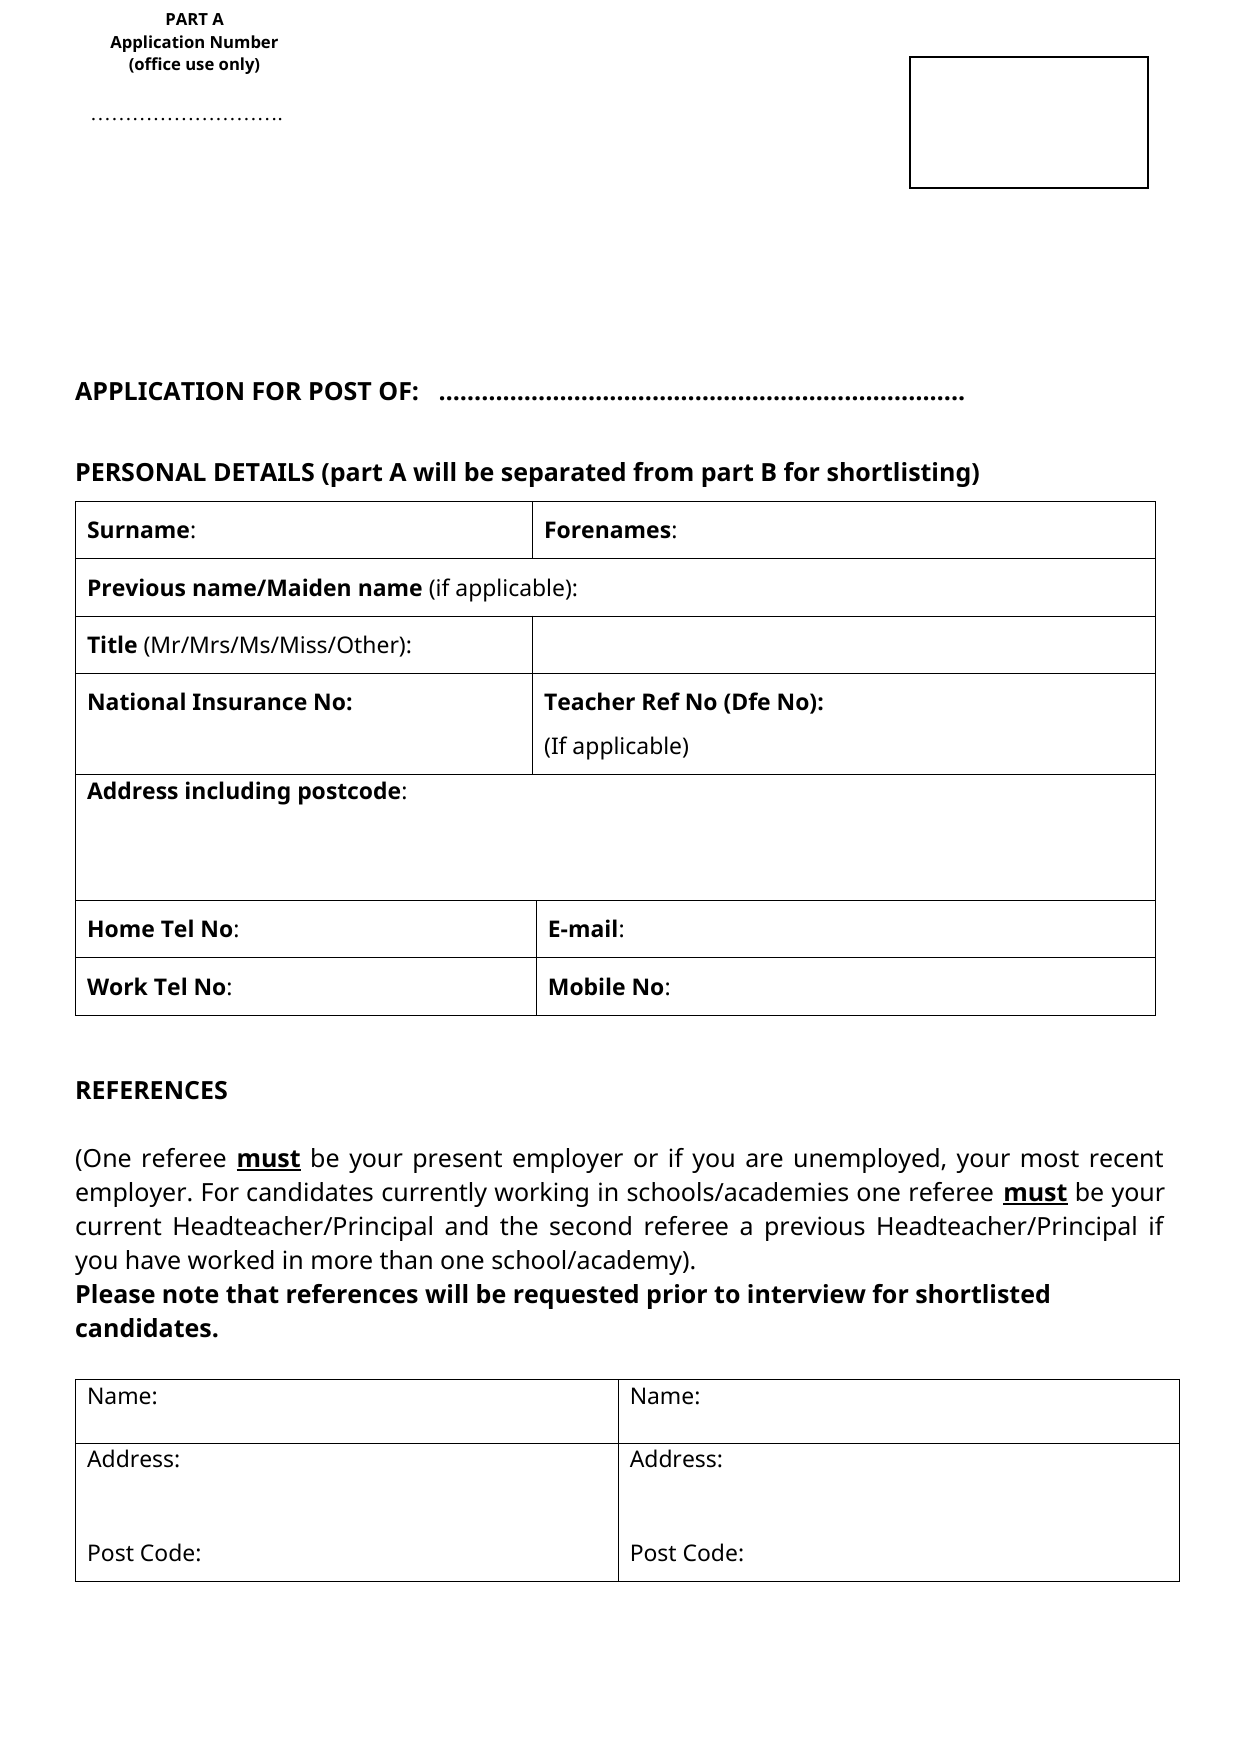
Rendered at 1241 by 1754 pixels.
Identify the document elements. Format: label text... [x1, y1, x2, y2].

table_cell Work Tel No: [76, 958, 536, 1014]
table_cell Previous name/Maiden name (if applicable): [76, 559, 1155, 616]
table_cell Address: Post Code: [76, 1444, 618, 1581]
table_cell Title (Mr/Mrs/Ms/Miss/Other): [76, 617, 532, 673]
text Please note that references will be requested prior to interview for shortlisted candidates. [75, 1277, 1165, 1345]
text REFERENCES [75, 1072, 1165, 1106]
text PERSONAL DETAILS (part A will be separated from part B for shortlisting) [75, 454, 1165, 488]
table_cell Address: Post Code: [619, 1444, 1179, 1581]
table_cell E-mail: [537, 901, 1155, 957]
table_header Name: [76, 1380, 618, 1442]
table_cell Address including postcode: [76, 775, 1155, 900]
table_header Forenames: [533, 502, 1155, 558]
table_header Surname: [76, 502, 532, 558]
table_header Name: [619, 1380, 1179, 1442]
table_cell Home Tel No: [76, 901, 536, 957]
table_cell Teacher Ref No (Dfe No): (If applicable) [533, 674, 1155, 774]
table_cell National Insurance No: [76, 674, 532, 774]
table_cell [533, 617, 1155, 673]
text APPLICATION FOR POST OF: ……………………………………………………………….. [75, 374, 1165, 408]
text (One referee must be your present employer or if you are unemployed, your most recent employer. For candidates currently working in schools/academies one referee must be your current Headteacher/Principal and the second referee a previous Headteacher/Principal if you have worked in more than one school/academy). [75, 1140, 1165, 1277]
table_cell Mobile No: [537, 958, 1155, 1014]
